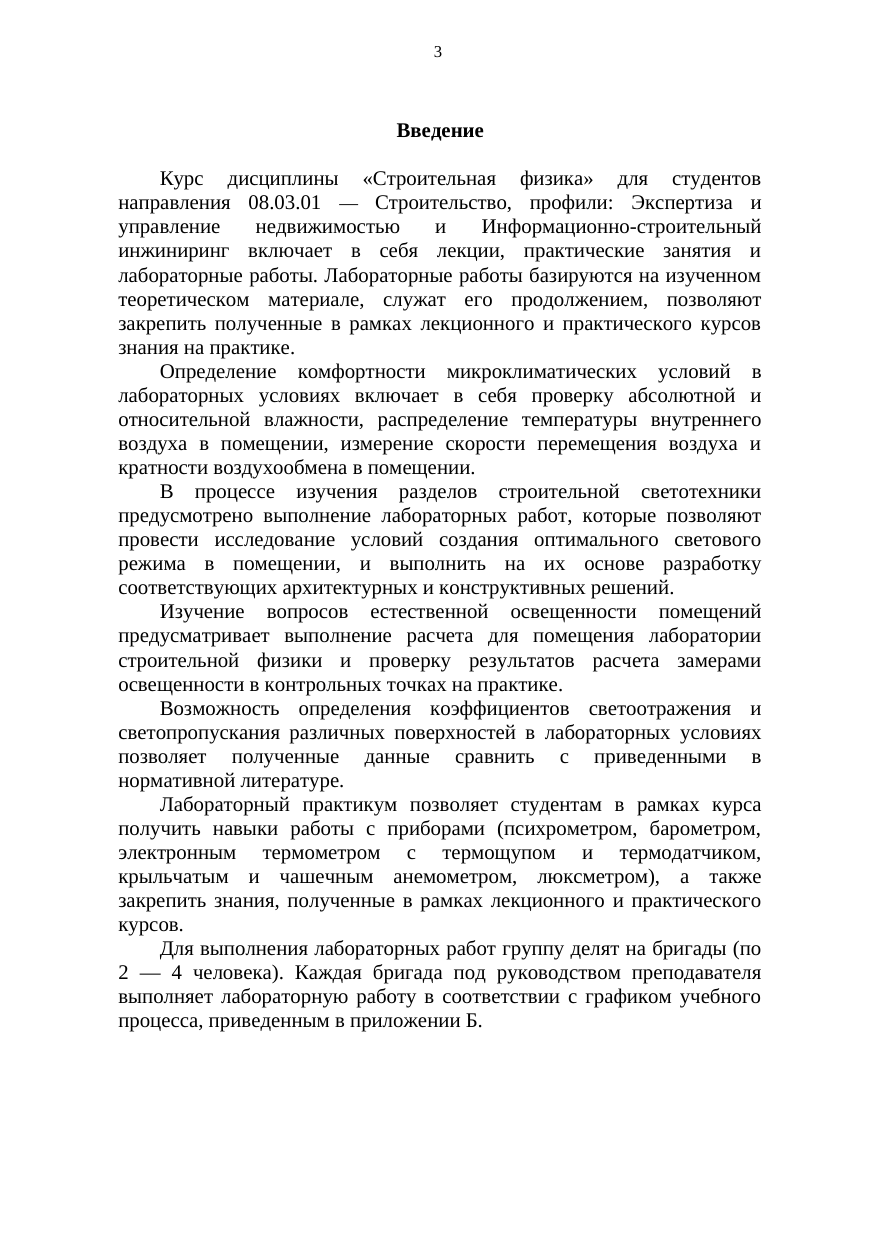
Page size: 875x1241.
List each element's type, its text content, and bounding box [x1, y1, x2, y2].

text Определение комфортности микроклиматических условий в лабораторных условиях включает в себя проверку абсолютной и относительной влажности, распределение температуры внутреннего воздуха в помещении, измерение скорости перемещения воздуха и кратности воздухообмена в помещении. [118, 359, 762, 479]
text Для выполнения лабораторных работ группу делят на бригады (по 2 — 4 человека). Каждая бригада под руководством преподавателя выполняет лабораторную работу в соответствии с графиком учебного процесса, приведенным в приложении Б. [118, 936, 762, 1032]
text В процессе изучения разделов строительной светотехники предусмотрено выполнение лабораторных работ, которые позволяют провести исследование условий создания оптимального светового режима в помещении, и выполнить на их основе разработку соответствующих архитектурных и конструктивных решений. [118, 479, 762, 599]
text Изучение вопросов естественной освещенности помещений предусматривает выполнение расчета для помещения лаборатории строительной физики и проверку результатов расчета замерами освещенности в контрольных точках на практике. [118, 599, 762, 696]
text Возможность определения коэффициентов светоотражения и светопропускания различных поверхностей в лабораторных условиях позволяет полученные данные сравнить с приведенными в нормативной литературе. [118, 696, 762, 792]
text Введение [118, 118, 762, 142]
text Лабораторный практикум позволяет студентам в рамках курса получить навыки работы с приборами (психрометром, барометром, электронным термометром с термощупом и термодатчиком, крыльчатым и чашечным анемометром, люксметром), а также закрепить знания, полученные в рамках лекционного и практического курсов. [118, 792, 762, 936]
text Курс дисциплины «Строительная физика» для студентов направления 08.03.01 — Строительство, профили: Экспертиза и управление недвижимостью и Информационно-строительный инжиниринг включает в себя лекции, практические занятия и лабораторные работы. Лабораторные работы базируются на изученном теоретическом материале, служат его продолжением, позволяют закрепить полученные в рамках лекционного и практического курсов знания на практике. [118, 166, 762, 359]
